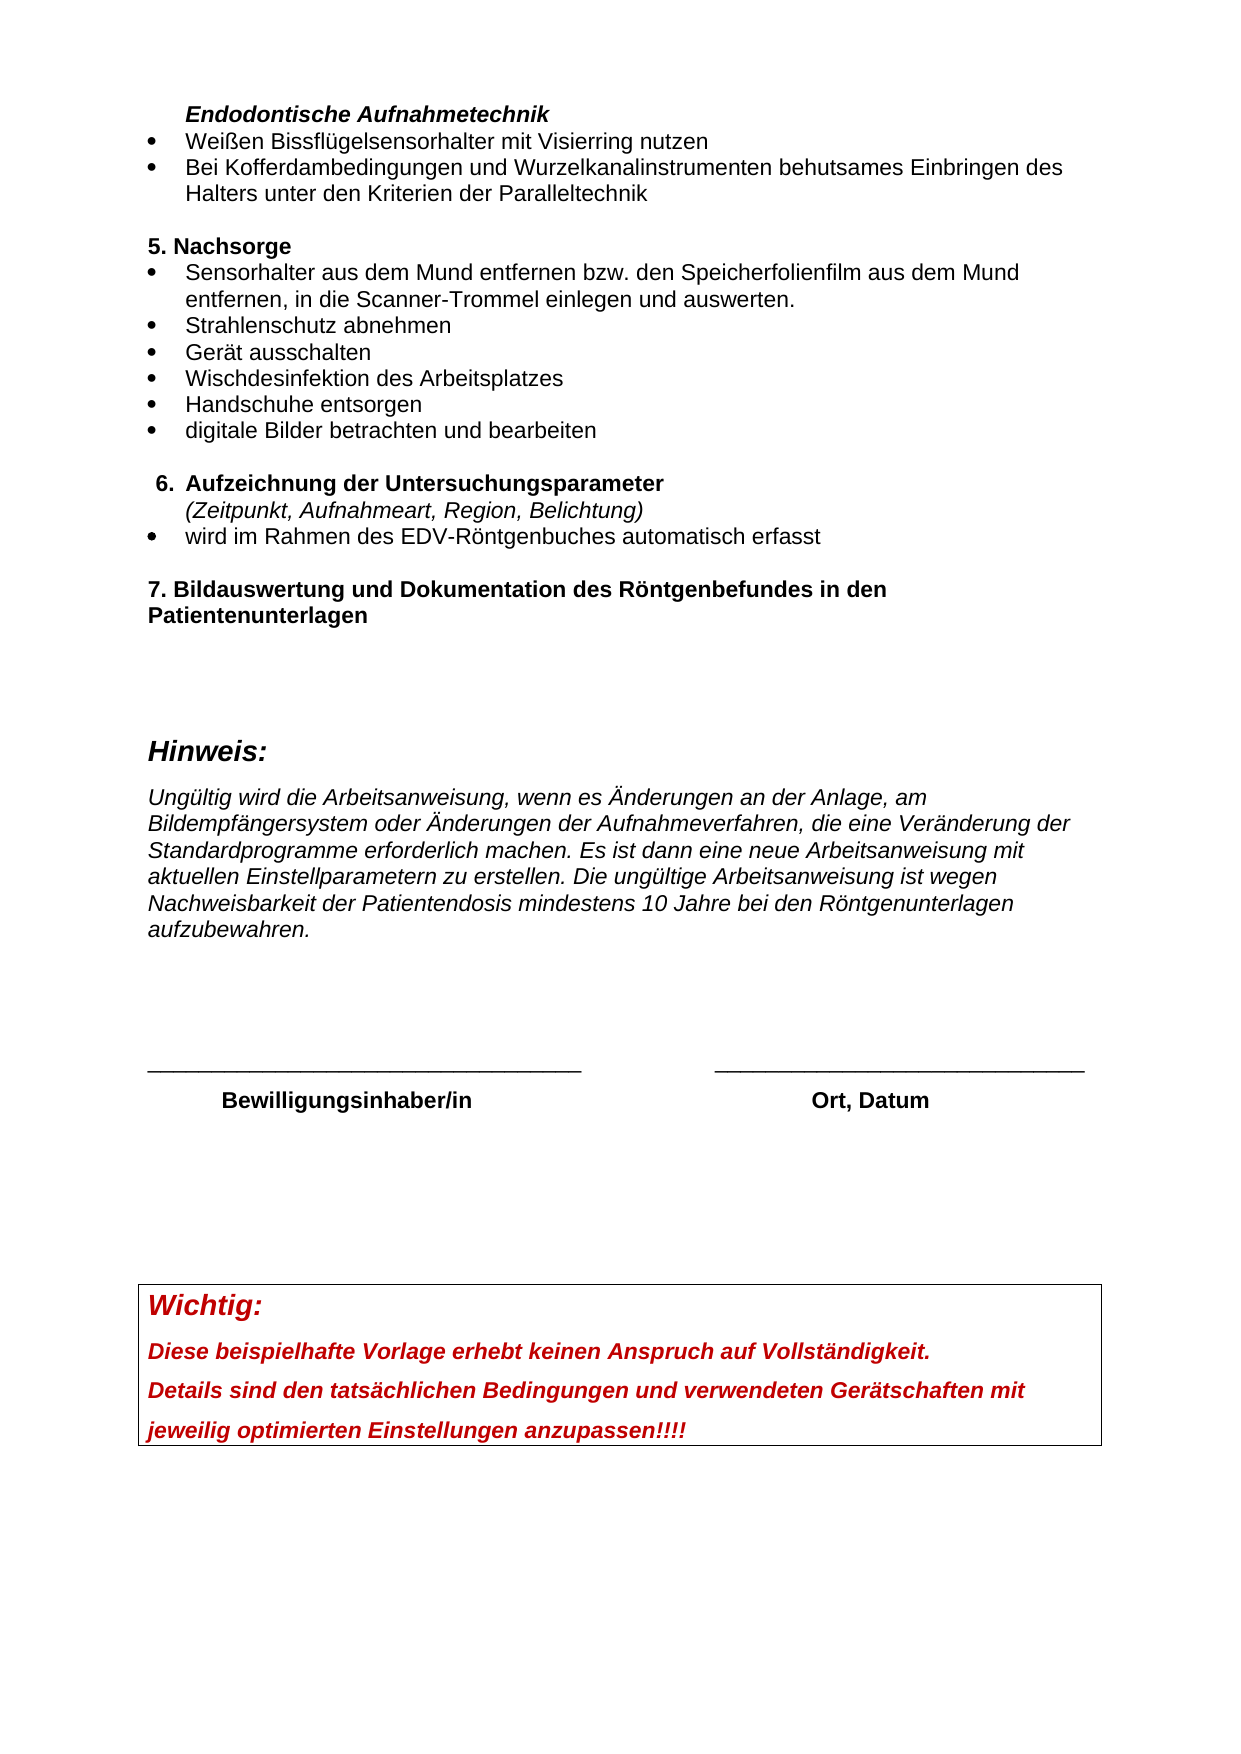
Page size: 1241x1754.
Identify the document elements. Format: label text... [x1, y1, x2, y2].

list Weißen Bissflügelsensorhalter mit Visierring nutzen [148, 128, 1093, 154]
list wird im Rahmen des EDV-Röntgenbuches automatisch erfasst [148, 523, 1093, 549]
text __________________________________ _____________________________ [148, 1047, 1093, 1074]
list Bei Kofferdambedingungen und Wurzelkanalinstrumenten behutsames Einbringen des [148, 154, 1093, 180]
list Wischdesinfektion des Arbeitsplatzes [148, 365, 1093, 391]
list Handschuhe entsorgen [148, 391, 1093, 417]
text Halters unter den Kriterien der Paralleltechnik [185, 180, 1093, 207]
text 7. Bildauswertung und Dokumentation des Röntgenbefundes in den Patientenunterlagen [148, 576, 1093, 628]
text Diese beispielhafte Vorlage erhebt keinen Anspruch auf Vollständigkeit. Details sind den tatsächlichen Bedingungen und verwendeten Gerätschaften mit jeweilig optimierten Einstellungen anzupassen!!!! [139, 1335, 1101, 1445]
text Ungültig wird die Arbeitsanweisung, wenn es Änderungen an der Anlage, am Bildempfängersystem oder Änderungen der Aufnahmeverfahren, die eine Veränderung der Standardprogramme erforderlich machen. Es ist dann eine neue Arbeitsanweisung mit aktuellen Einstellparametern zu erstellen. Die ungültige Arbeitsanweisung ist wegen Nachweisbarkeit der Patientendosis mindestens 10 Jahre bei den Röntgenunterlagen aufzubewahren. [148, 784, 1093, 942]
text 6. Aufzeichnung der Untersuchungsparameter (Zeitpunkt, Aufnahmeart, Region, Belichtung) [155, 470, 1093, 523]
list Sensorhalter aus dem Mund entfernen bzw. den Speicherfolienfilm aus dem Mund entfernen, in die Scanner-Trommel einlegen und auswerten. [148, 259, 1093, 312]
list Strahlenschutz abnehmen [148, 312, 1093, 338]
text Hinweis: [148, 734, 1093, 767]
text Wichtig: [139, 1285, 1101, 1321]
text 5. Nachsorge [148, 233, 1093, 259]
text Bewilligungsinhaber/in Ort, Datum [148, 1087, 1093, 1113]
list Gerät ausschalten [148, 338, 1093, 365]
list digitale Bilder betrachten und bearbeiten [148, 417, 1093, 444]
text Endodontische Aufnahmetechnik [185, 101, 1093, 128]
